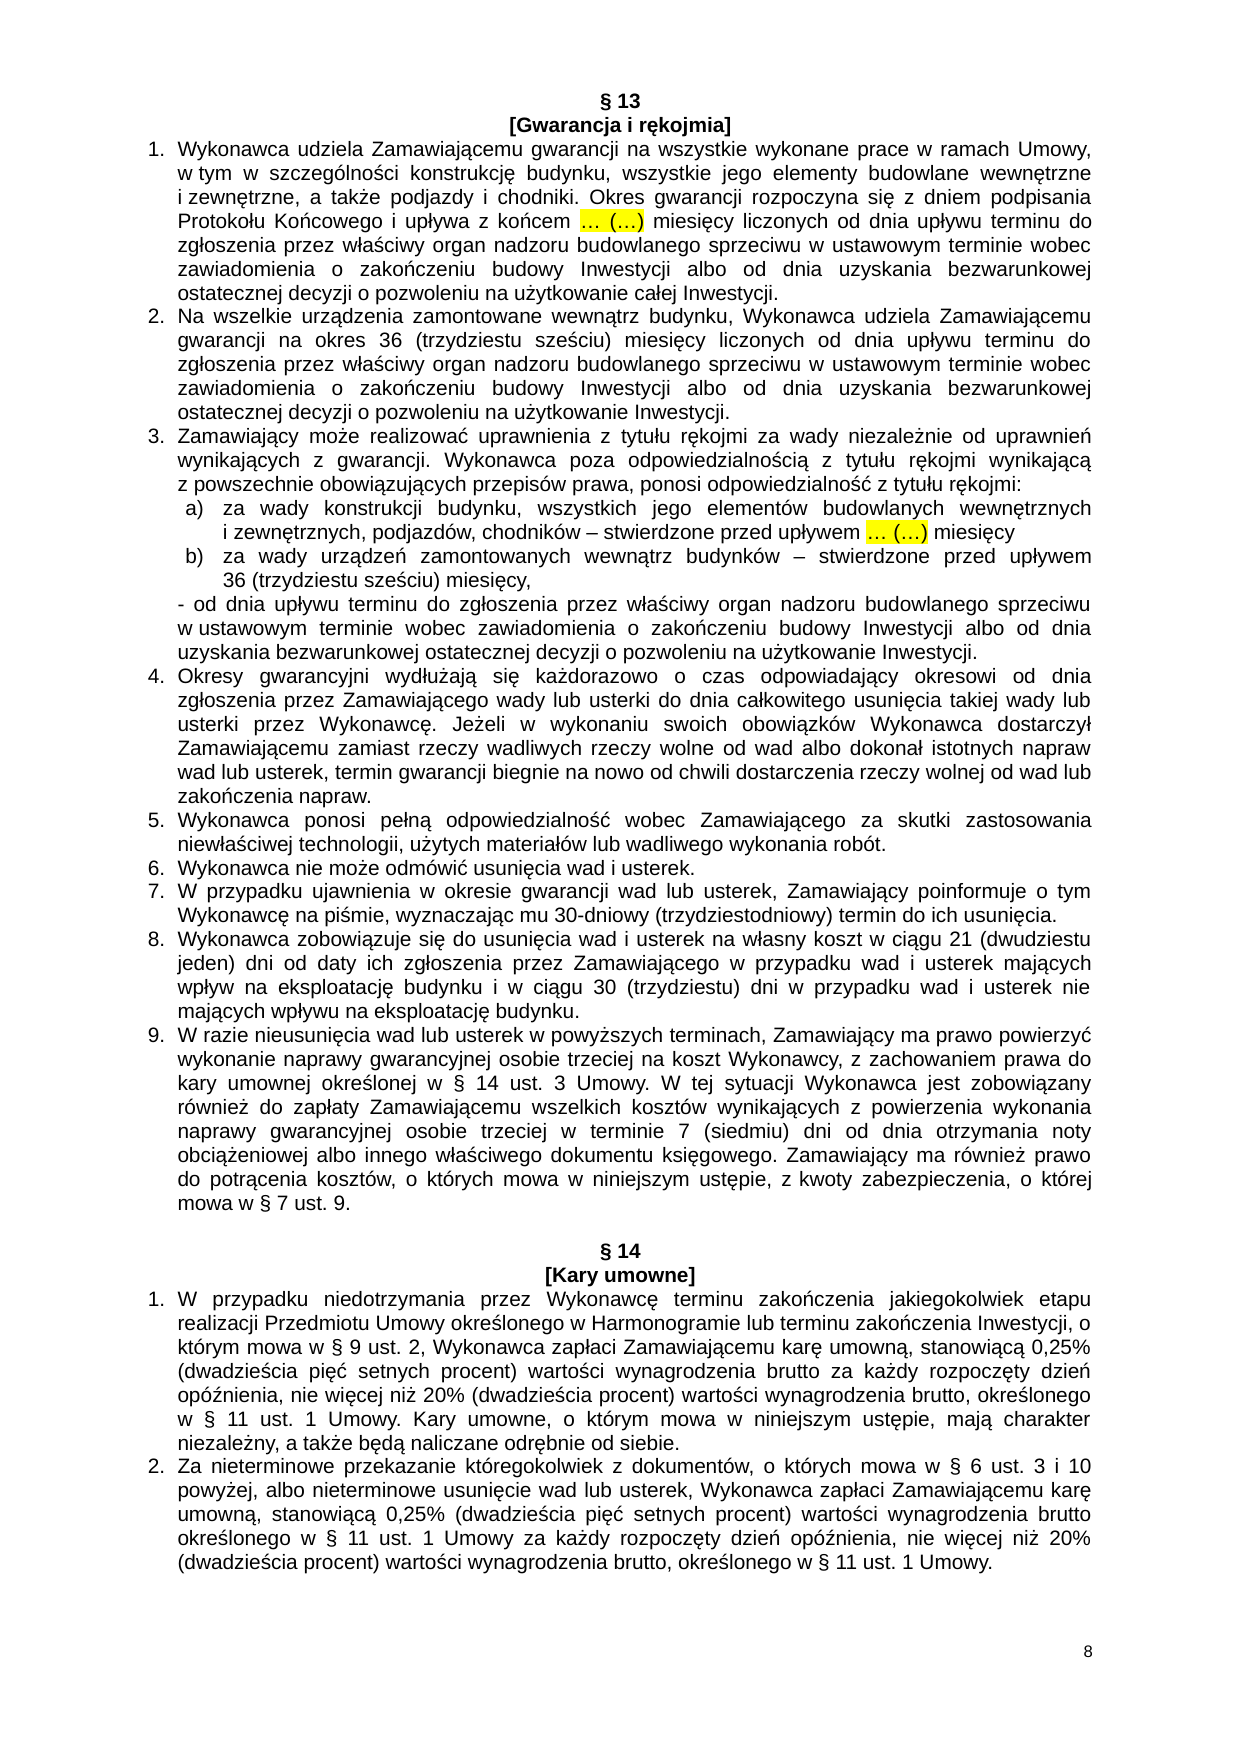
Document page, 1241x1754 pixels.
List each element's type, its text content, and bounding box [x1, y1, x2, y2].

list za wady konstrukcji budynku, wszystkich jego elementów budowlanych wewnętrznych i zewnętrznych, podjazdów, chodników – stwierdzone przed upływem … (…) miesięcy [185, 496, 1092, 544]
text [Kary umowne] [148, 1263, 1092, 1287]
list Wykonawca udziela Zamawiającemu gwarancji na wszystkie wykonane prace w ramach Umowy, w tym w szczególności konstrukcję budynku, wszystkie jego elementy budowlane wewnętrzne i zewnętrzne, a także podjazdy i chodniki. Okres gwarancji rozpoczyna się z dniem podpisania Protokołu Końcowego i upływa z końcem … (…) miesięcy liczonych od dnia upływu terminu do zgłoszenia przez właściwy organ nadzoru budowlanego sprzeciwu w ustawowym terminie wobec zawiadomienia o zakończeniu budowy Inwestycji albo od dnia uzyskania bezwarunkowej ostatecznej decyzji o pozwoleniu na użytkowanie całej Inwestycji. [148, 137, 1092, 304]
text - od dnia upływu terminu do zgłoszenia przez właściwy organ nadzoru budowlanego sprzeciwu w ustawowym terminie wobec zawiadomienia o zakończeniu budowy Inwestycji albo od dnia uzyskania bezwarunkowej ostatecznej decyzji o pozwoleniu na użytkowanie Inwestycji. [177, 592, 1092, 664]
list za wady urządzeń zamontowanych wewnątrz budynków – stwierdzone przed upływem 36 (trzydziestu sześciu) miesięcy, [185, 544, 1092, 592]
list Na wszelkie urządzenia zamontowane wewnątrz budynku, Wykonawca udziela Zamawiającemu gwarancji na okres 36 (trzydziestu sześciu) miesięcy liczonych od dnia upływu terminu do zgłoszenia przez właściwy organ nadzoru budowlanego sprzeciwu w ustawowym terminie wobec zawiadomienia o zakończeniu budowy Inwestycji albo od dnia uzyskania bezwarunkowej ostatecznej decyzji o pozwoleniu na użytkowanie Inwestycji. [148, 304, 1092, 424]
text § 14 [148, 1239, 1092, 1263]
list Zamawiający może realizować uprawnienia z tytułu rękojmi za wady niezależnie od uprawnień wynikających z gwarancji. Wykonawca poza odpowiedzialnością z tytułu rękojmi wynikającą z powszechnie obowiązujących przepisów prawa, ponosi odpowiedzialność z tytułu rękojmi: [148, 424, 1092, 496]
list W razie nieusunięcia wad lub usterek w powyższych terminach, Zamawiający ma prawo powierzyć wykonanie naprawy gwarancyjnej osobie trzeciej na koszt Wykonawcy, z zachowaniem prawa do kary umownej określonej w § 14 ust. 3 Umowy. W tej sytuacji Wykonawca jest zobowiązany również do zapłaty Zamawiającemu wszelkich kosztów wynikających z powierzenia wykonania naprawy gwarancyjnej osobie trzeciej w terminie 7 (siedmiu) dni od dnia otrzymania noty obciążeniowej albo innego właściwego dokumentu księgowego. Zamawiający ma również prawo do potrącenia kosztów, o których mowa w niniejszym ustępie, z kwoty zabezpieczenia, o której mowa w § 7 ust. 9. [148, 1023, 1092, 1215]
text § 13 [148, 89, 1092, 113]
text [Gwarancja i rękojmia] [148, 113, 1092, 137]
list Za nieterminowe przekazanie któregokolwiek z dokumentów, o których mowa w § 6 ust. 3 i 10 powyżej, albo nieterminowe usunięcie wad lub usterek, Wykonawca zapłaci Zamawiającemu karę umowną, stanowiącą 0,25% (dwadzieścia pięć setnych procent) wartości wynagrodzenia brutto określonego w § 11 ust. 1 Umowy za każdy rozpoczęty dzień opóźnienia, nie więcej niż 20% (dwadzieścia procent) wartości wynagrodzenia brutto, określonego w § 11 ust. 1 Umowy. [148, 1454, 1092, 1574]
list Wykonawca zobowiązuje się do usunięcia wad i usterek na własny koszt w ciągu 21 (dwudziestu jeden) dni od daty ich zgłoszenia przez Zamawiającego w przypadku wad i usterek mających wpływ na eksploatację budynku i w ciągu 30 (trzydziestu) dni w przypadku wad i usterek nie mających wpływu na eksploatację budynku. [148, 927, 1092, 1023]
list W przypadku niedotrzymania przez Wykonawcę terminu zakończenia jakiegokolwiek etapu realizacji Przedmiotu Umowy określonego w Harmonogramie lub terminu zakończenia Inwestycji, o którym mowa w § 9 ust. 2, Wykonawca zapłaci Zamawiającemu karę umowną, stanowiącą 0,25% (dwadzieścia pięć setnych procent) wartości wynagrodzenia brutto za każdy rozpoczęty dzień opóźnienia, nie więcej niż 20% (dwadzieścia procent) wartości wynagrodzenia brutto, określonego w § 11 ust. 1 Umowy. Kary umowne, o którym mowa w niniejszym ustępie, mają charakter niezależny, a także będą naliczane odrębnie od siebie. [148, 1287, 1092, 1454]
list W przypadku ujawnienia w okresie gwarancji wad lub usterek, Zamawiający poinformuje o tym Wykonawcę na piśmie, wyznaczając mu 30-dniowy (trzydziestodniowy) termin do ich usunięcia. [148, 879, 1092, 927]
list Wykonawca nie może odmówić usunięcia wad i usterek. [148, 855, 1092, 879]
list Wykonawca ponosi pełną odpowiedzialność wobec Zamawiającego za skutki zastosowania niewłaściwej technologii, użytych materiałów lub wadliwego wykonania robót. [148, 807, 1092, 855]
list Okresy gwarancyjni wydłużają się każdorazowo o czas odpowiadający okresowi od dnia zgłoszenia przez Zamawiającego wady lub usterki do dnia całkowitego usunięcia takiej wady lub usterki przez Wykonawcę. Jeżeli w wykonaniu swoich obowiązków Wykonawca dostarczył Zamawiającemu zamiast rzeczy wadliwych rzeczy wolne od wad albo dokonał istotnych napraw wad lub usterek, termin gwarancji biegnie na nowo od chwili dostarczenia rzeczy wolnej od wad lub zakończenia napraw. [148, 664, 1092, 807]
